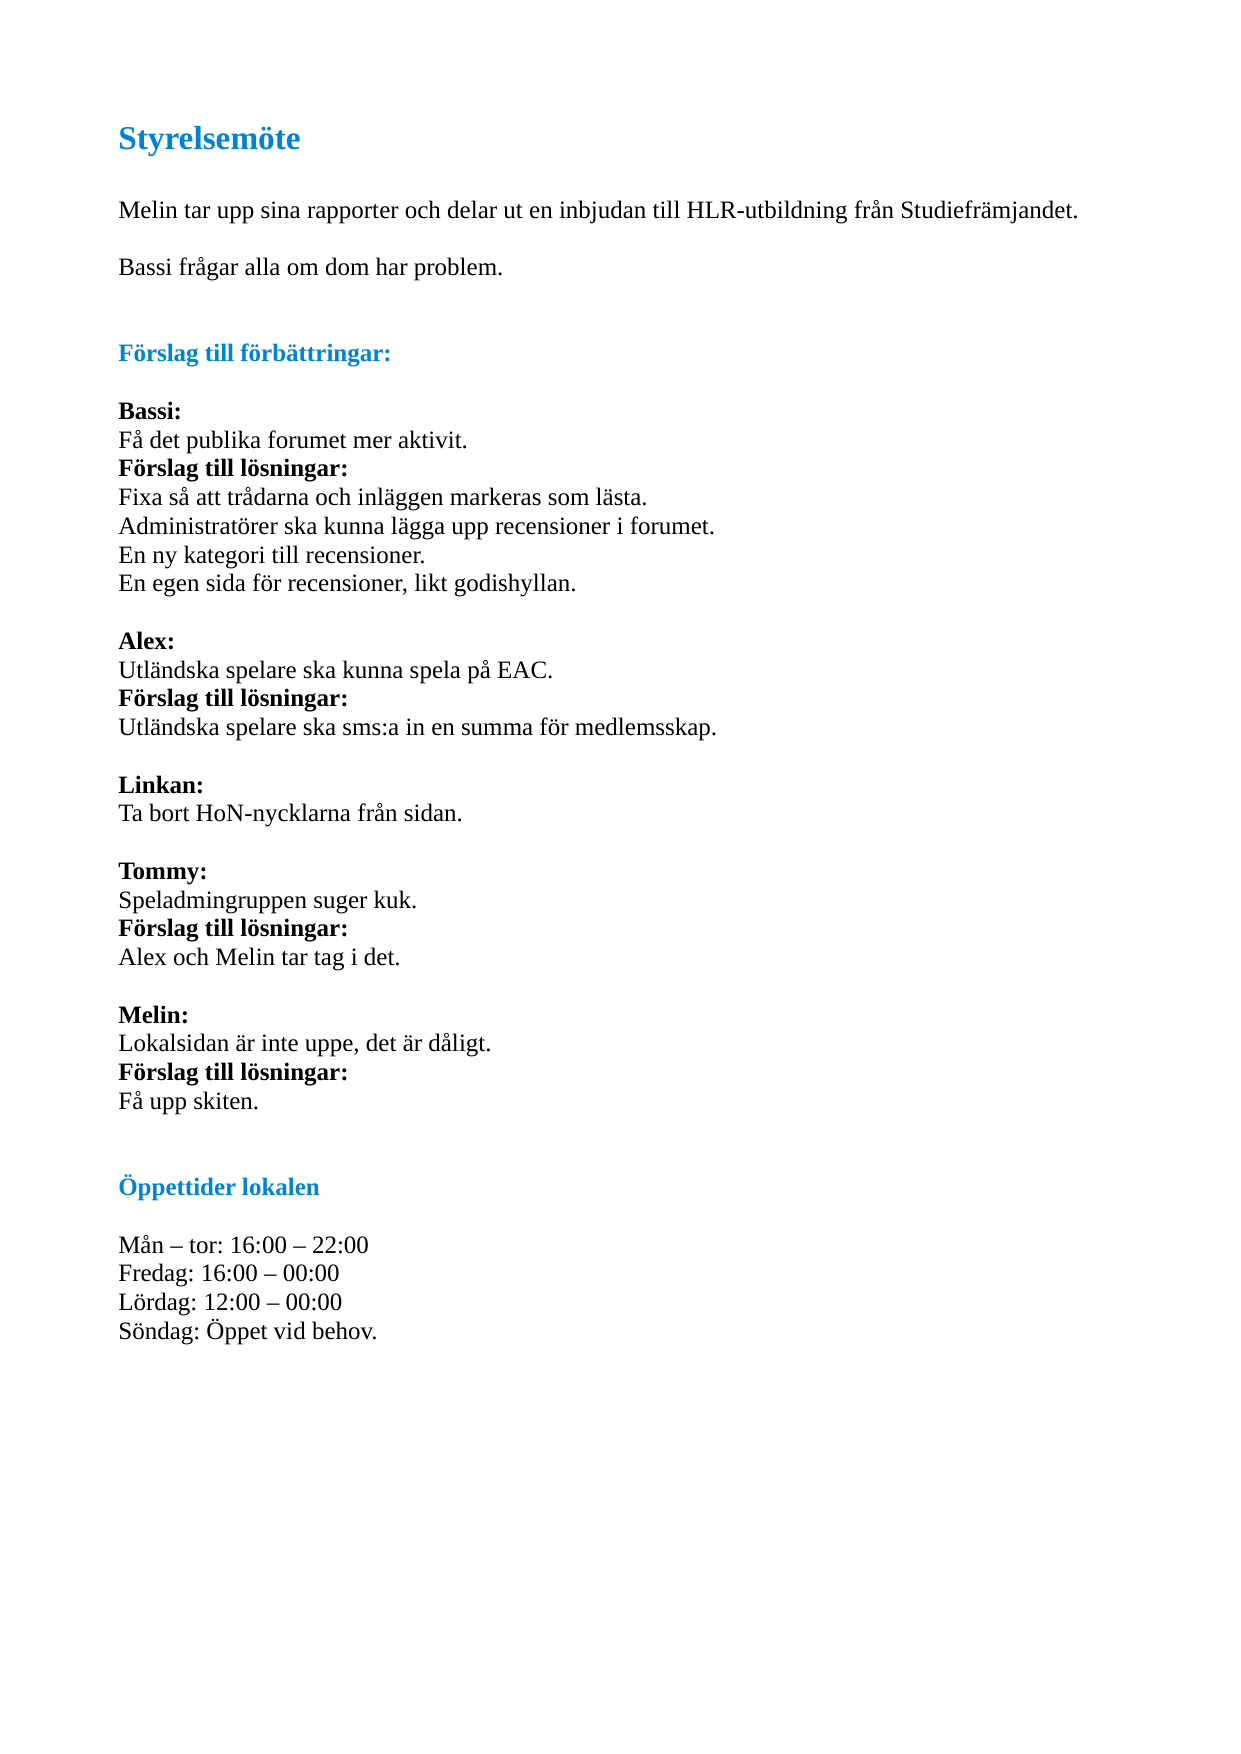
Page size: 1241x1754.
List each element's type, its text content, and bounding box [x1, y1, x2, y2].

text En egen sida för recensioner, likt godishyllan. [118, 568, 1122, 597]
text Söndag: Öppet vid behov. [118, 1316, 1122, 1345]
text Linkan: [118, 770, 1122, 798]
text Ta bort HoN-nycklarna från sidan. [118, 798, 1122, 827]
text Alex och Melin tar tag i det. [118, 942, 1122, 971]
text Få upp skiten. [118, 1086, 1122, 1115]
text Förslag till lösningar: [118, 453, 1122, 482]
text Få det publika forumet mer aktivit. [118, 425, 1122, 453]
text Förslag till förbättringar: [118, 338, 1122, 367]
text Melin tar upp sina rapporter och delar ut en inbjudan till HLR-utbildning från Studiefrämjandet. [118, 195, 1122, 223]
text Utländska spelare ska kunna spela på EAC. [118, 655, 1122, 683]
text Förslag till lösningar: [118, 913, 1122, 942]
text Öppettider lokalen [118, 1172, 1122, 1201]
text Lördag: 12:00 – 00:00 [118, 1287, 1122, 1316]
text Styrelsemöte [118, 118, 1122, 156]
text Fixa så att trådarna och inläggen markeras som lästa. [118, 482, 1122, 511]
text Tommy: [118, 856, 1122, 885]
text Mån – tor: 16:00 – 22:00 [118, 1230, 1122, 1258]
text Alex: [118, 626, 1122, 655]
text Melin: [118, 1000, 1122, 1028]
text En ny kategori till recensioner. [118, 540, 1122, 568]
text Administratörer ska kunna lägga upp recensioner i forumet. [118, 511, 1122, 540]
text Förslag till lösningar: [118, 683, 1122, 712]
text Bassi frågar alla om dom har problem. [118, 252, 1122, 281]
text Utländska spelare ska sms:a in en summa för medlemsskap. [118, 712, 1122, 741]
text Speladmingruppen suger kuk. [118, 885, 1122, 913]
text Förslag till lösningar: [118, 1057, 1122, 1086]
text Fredag: 16:00 – 00:00 [118, 1258, 1122, 1287]
text Lokalsidan är inte uppe, det är dåligt. [118, 1028, 1122, 1057]
text Bassi: [118, 396, 1122, 425]
